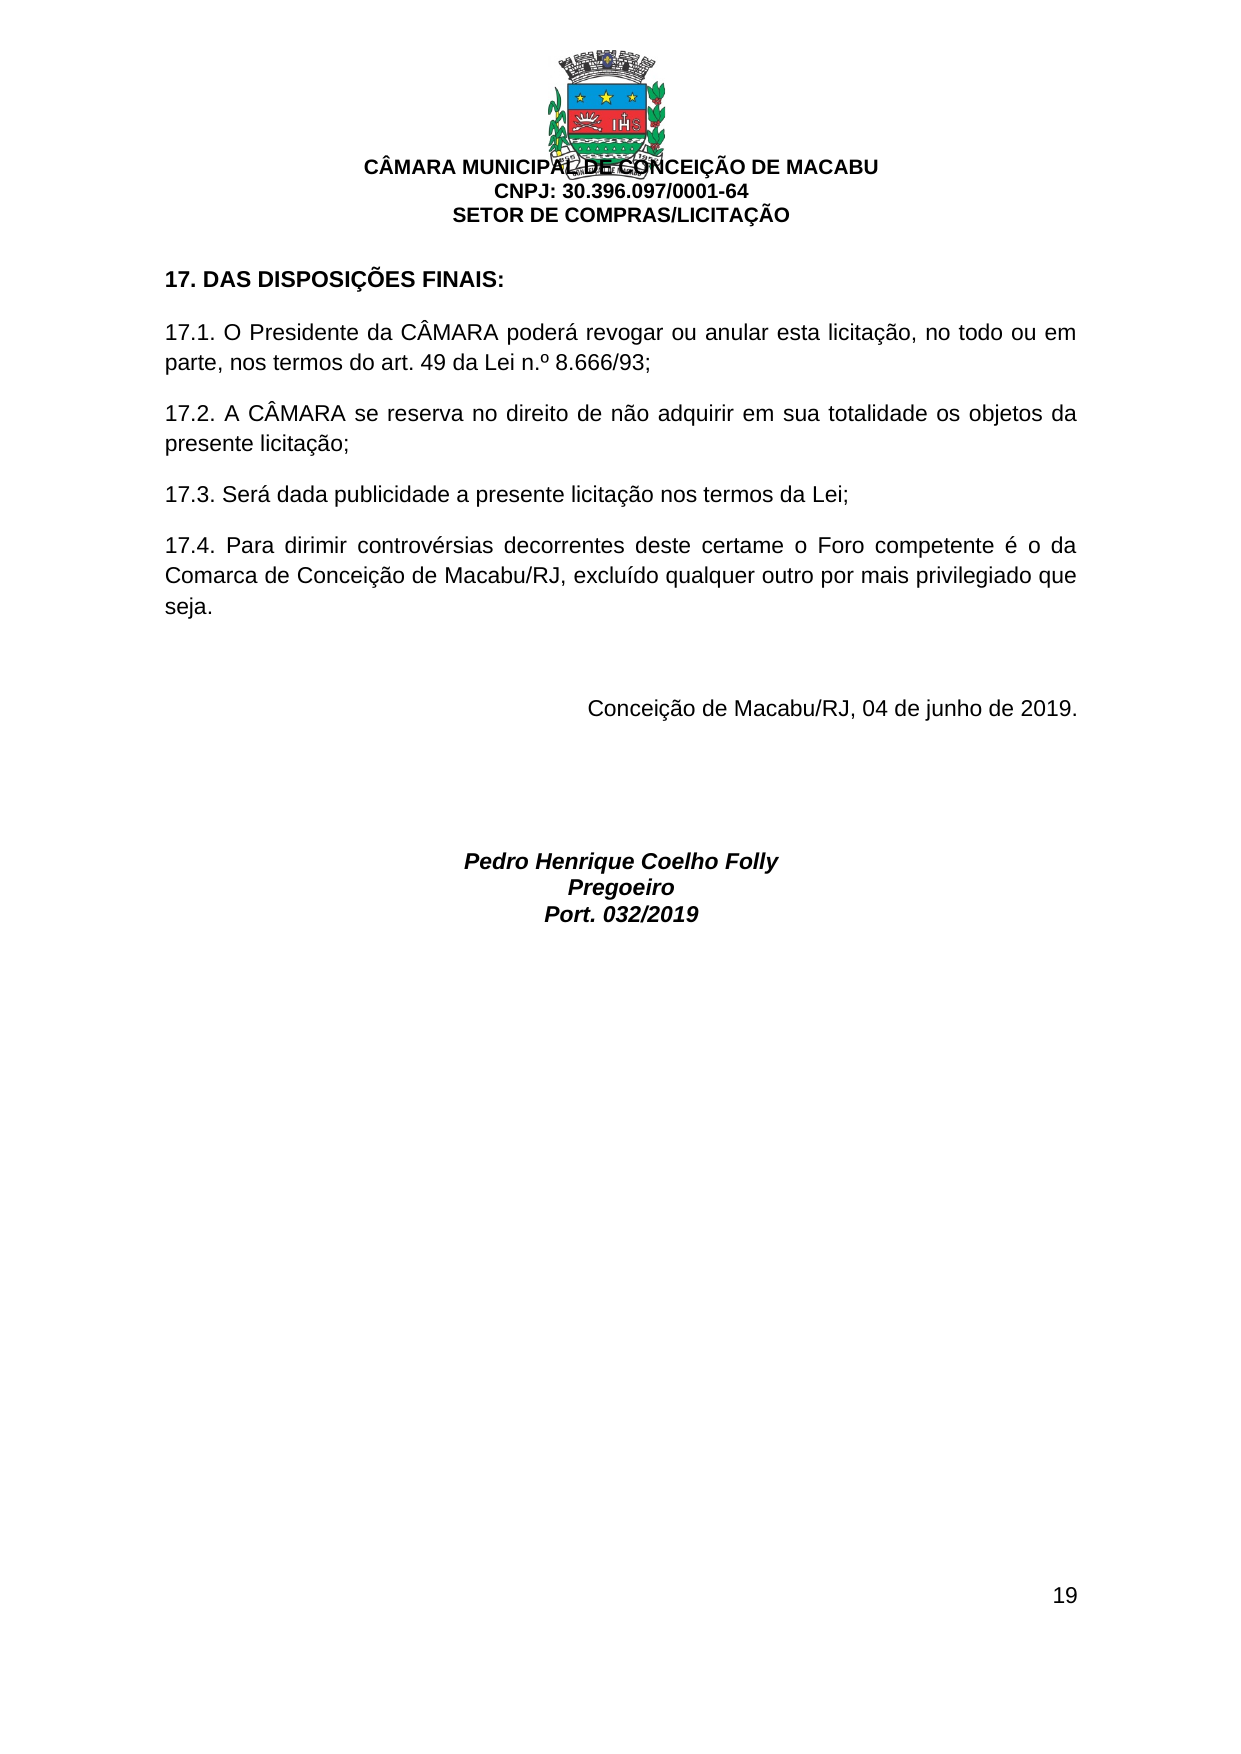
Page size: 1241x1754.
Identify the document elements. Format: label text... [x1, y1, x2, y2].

text 17.1. O Presidente da CÂMARA poderá revogar ou anular esta licitação, no todo ou em parte, nos termos do art. 49 da Lei n.º 8.666/93; [164, 319, 1078, 375]
text Port. 032/2019 [164, 901, 1078, 927]
text 17.4. Para dirimir controvérsias decorrentes deste certame o Foro competente é o da Comarca de Conceição de Macabu/RJ, excluído qualquer outro por mais privilegiado que seja. [164, 532, 1078, 619]
picture [548, 50, 666, 180]
text Pedro Henrique Coelho Folly [164, 848, 1078, 874]
text Pregoeiro [164, 874, 1078, 901]
text 17.3. Será dada publicidade a presente licitação nos termos da Lei; [164, 481, 1078, 507]
text Conceição de Macabu/RJ, 04 de junho de 2019. [164, 695, 1078, 721]
text 17.2. A CÂMARA se reserva no direito de não adquirir em sua totalidade os objetos da presente licitação; [164, 400, 1078, 456]
subtitle 17. DAS DISPOSIÇÕES FINAIS: [164, 266, 1078, 292]
